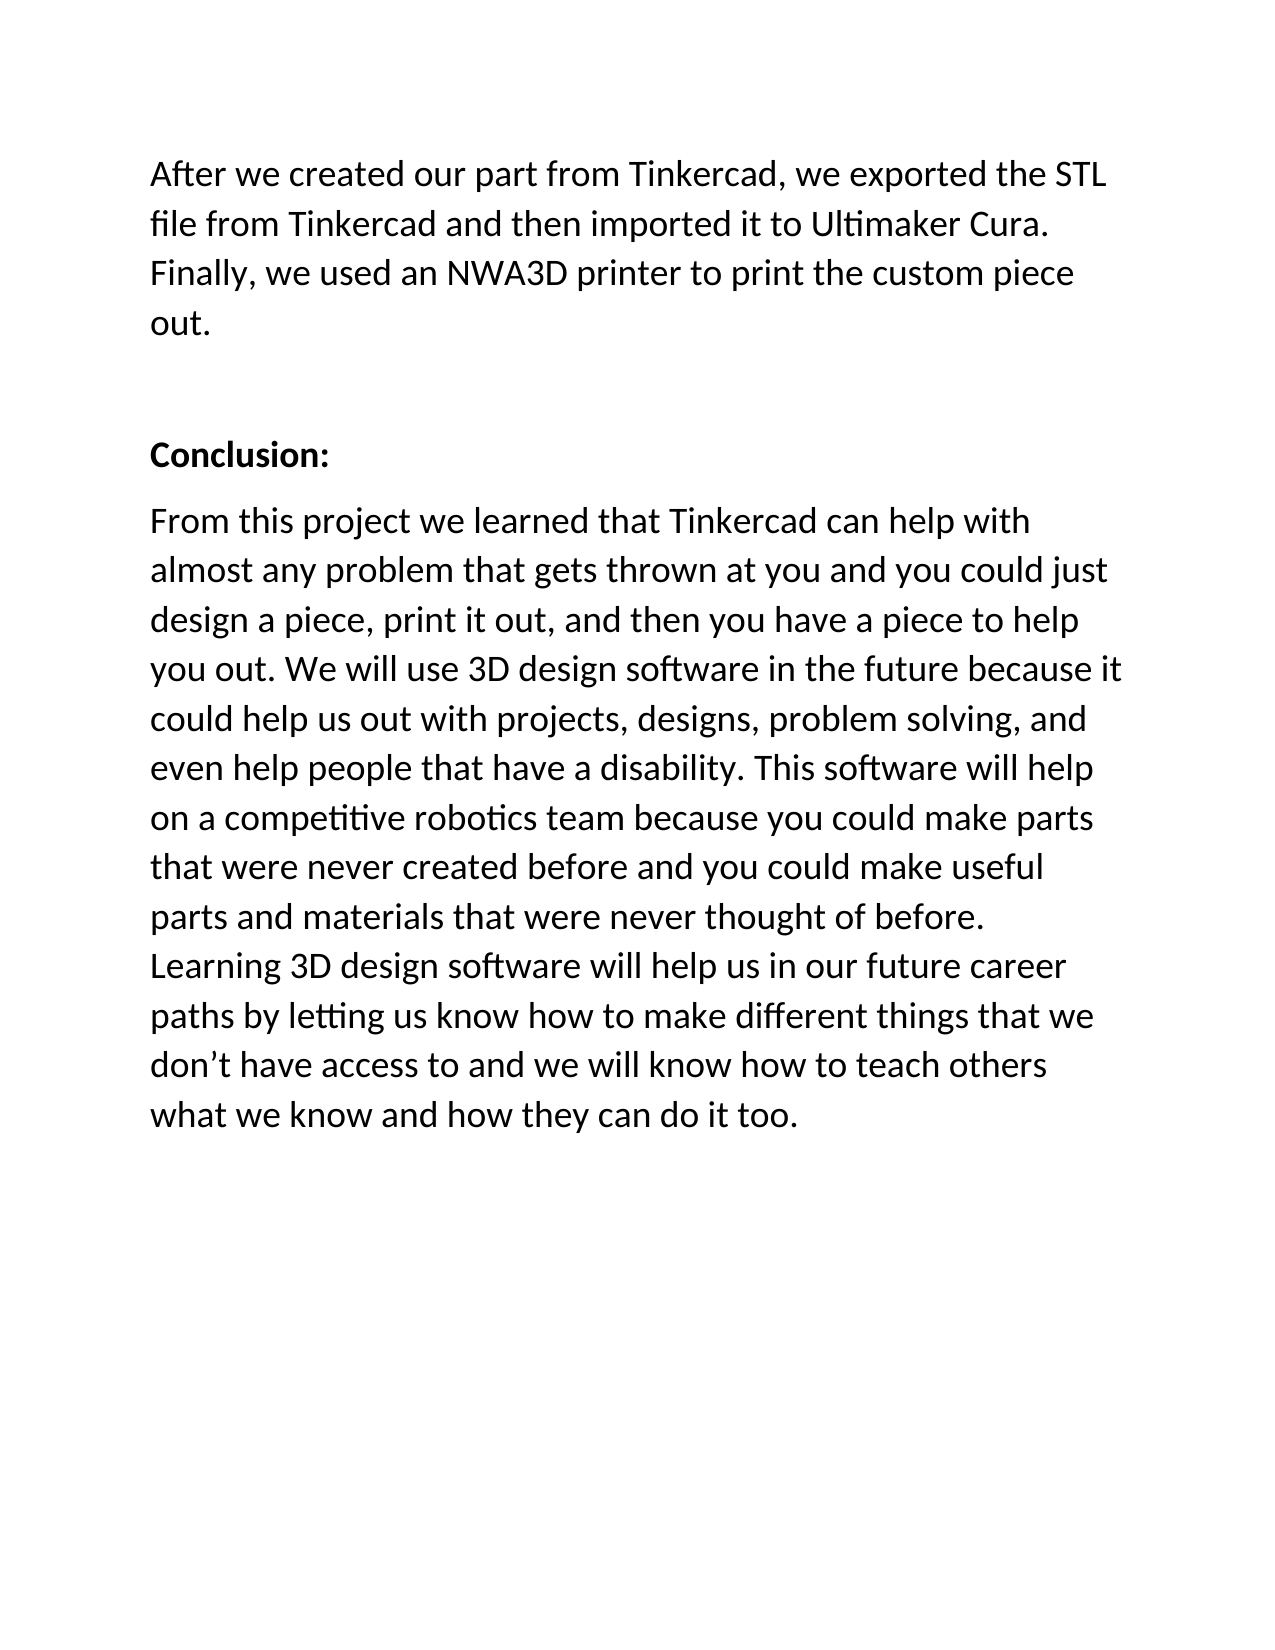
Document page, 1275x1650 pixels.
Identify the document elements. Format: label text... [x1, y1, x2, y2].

text From this project we learned that Tinkercad can help with almost any problem that gets thrown at you and you could just design a piece, print it out, and then you have a piece to help you out. We will use 3D design software in the future because it could help us out with projects, designs, problem solving, and even help people that have a disability. This software will help on a competitive robotics team because you could make parts that were never created before and you could make useful parts and materials that were never thought of before. Learning 3D design software will help us in our future career paths by letting us know how to make different things that we don’t have access to and we will know how to teach others what we know and how they can do it too. [150, 497, 1125, 1136]
text Conclusion: [150, 431, 1125, 477]
text After we created our part from Tinkercad, we exported the STL file from Tinkercad and then imported it to Ultimaker Cura. Finally, we used an NWA3D printer to print the custom piece out. [150, 150, 1125, 344]
